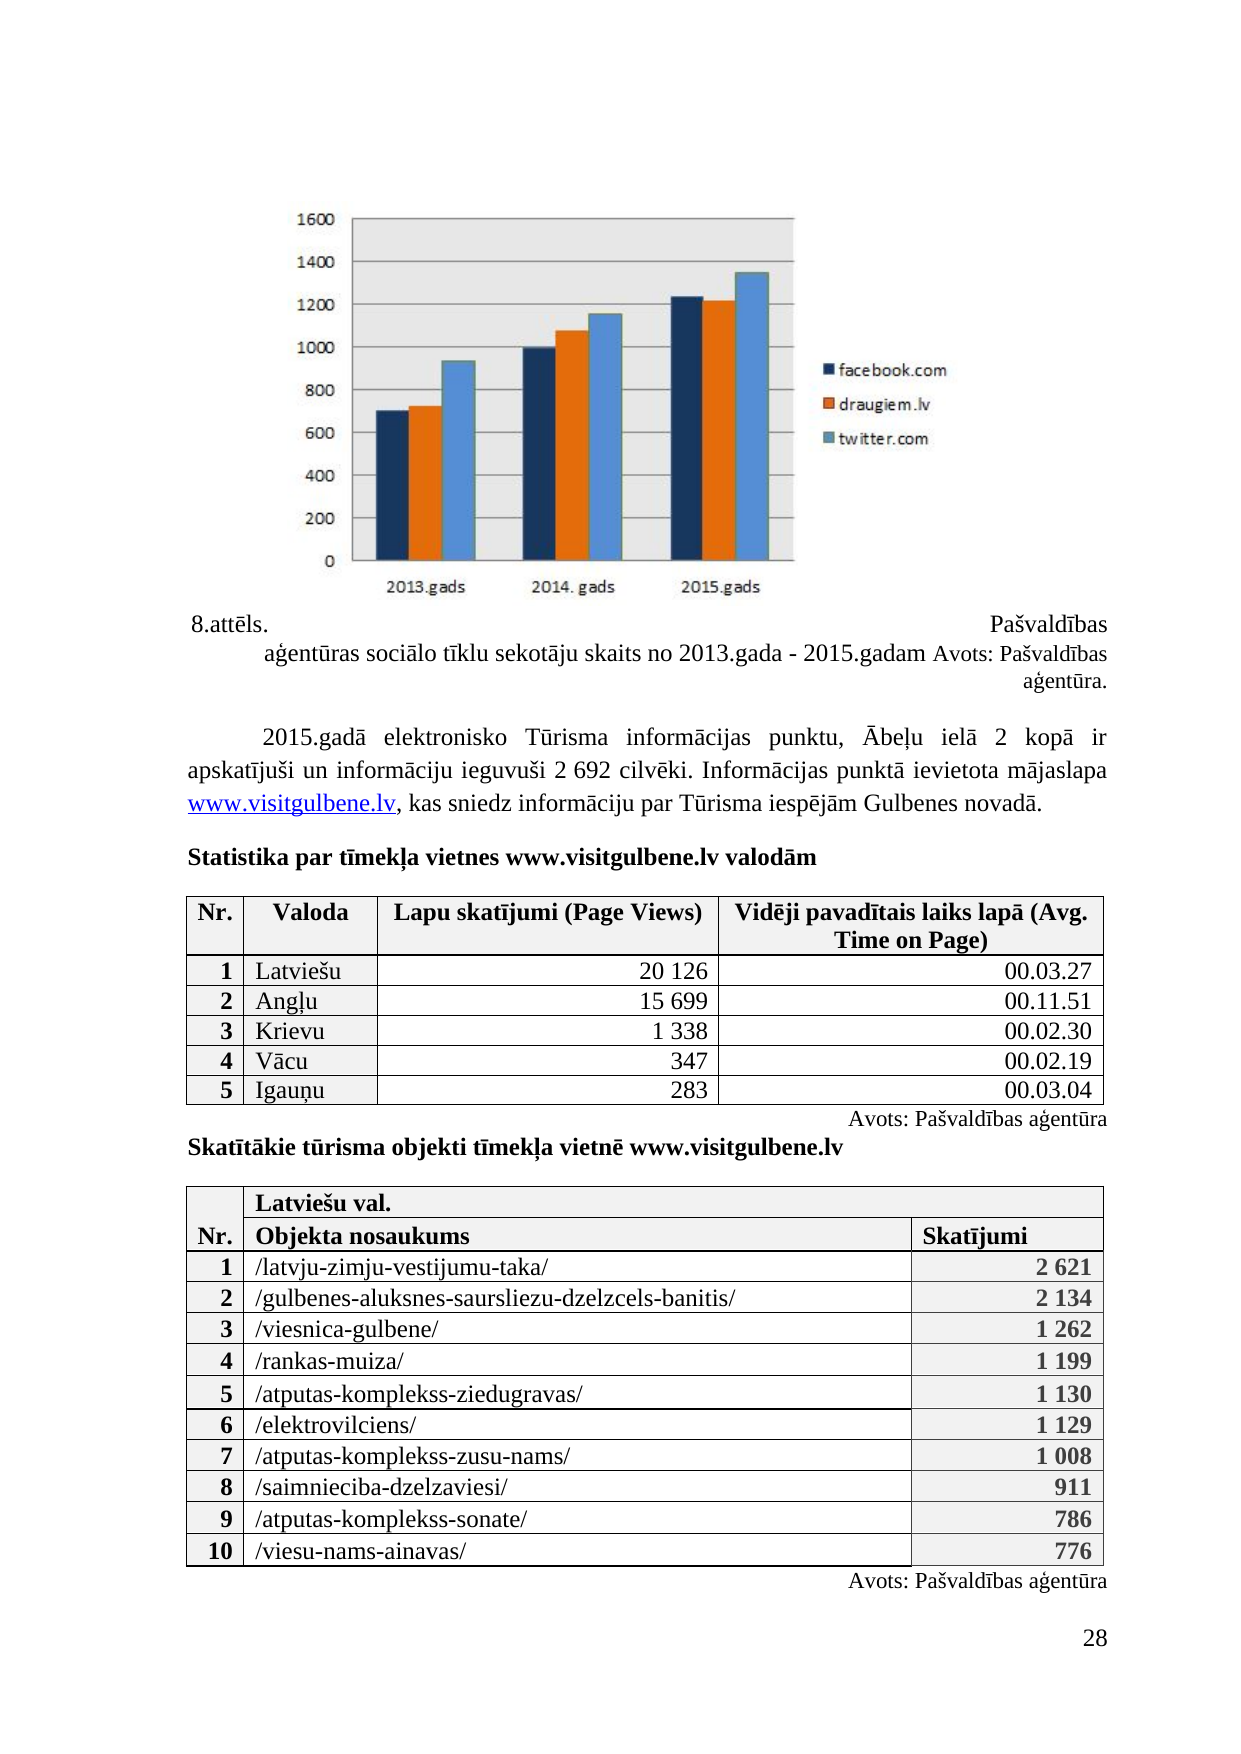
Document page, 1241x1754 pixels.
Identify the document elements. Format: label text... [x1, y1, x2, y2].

table_cell 4 [187, 1046, 243, 1074]
picture [286, 201, 957, 604]
table_cell 1 199 [912, 1344, 1103, 1374]
table_cell Igauņu [244, 1076, 377, 1104]
table_header Lapu skatījumi (Page Views) [378, 897, 718, 954]
table_cell 5 [187, 1076, 243, 1104]
text Avots: Pašvaldības aģentūra [187, 1567, 1107, 1594]
table_header Nr. [187, 1187, 243, 1249]
text Avots: Pašvaldības aģentūra [187, 1105, 1107, 1132]
table_cell /atputas-komplekss-zusu-nams/ [244, 1440, 911, 1470]
table_cell 347 [378, 1046, 718, 1074]
table_cell 1 [187, 1252, 243, 1281]
table_cell 00.02.19 [719, 1046, 1103, 1074]
table_cell 776 [912, 1534, 1103, 1565]
table_cell 10 [187, 1534, 243, 1565]
table_header Nr. [187, 897, 243, 954]
table_cell 00.03.27 [719, 956, 1103, 985]
table_cell /saimnieciba-dzelzaviesi/ [244, 1471, 911, 1501]
table_cell /gulbenes-aluksnes-saursliezu-dzelzcels-banitis/ [244, 1282, 911, 1312]
table_cell Vācu [244, 1046, 377, 1074]
table_cell Objekta nosaukums [244, 1218, 911, 1249]
table_cell /elektrovilciens/ [244, 1410, 911, 1439]
table_cell 786 [912, 1502, 1103, 1532]
table_cell 15 699 [378, 986, 718, 1015]
table_cell Krievu [244, 1016, 377, 1045]
table_cell Skatījumi [912, 1218, 1103, 1249]
table_cell /viesnica-gulbene/ [244, 1313, 911, 1343]
table_cell 4 [187, 1344, 243, 1374]
table_cell Latviešu [244, 956, 377, 985]
text 2015.gadā elektronisko Tūrisma informācijas punktu, Ābeļu ielā 2 kopā ir apskatījuši un informāciju ieguvuši 2 692 cilvēki. Informācijas punktā ievietota mājaslapa www.visitgulbene.lv, kas sniedz informāciju par Tūrisma iespējām Gulbenes novadā. [187, 722, 1107, 817]
table_cell 911 [912, 1471, 1103, 1501]
table_cell 20 126 [378, 956, 718, 985]
table_cell 3 [187, 1313, 243, 1343]
table_cell 2 [187, 986, 243, 1015]
table_cell /atputas-komplekss-sonate/ [244, 1502, 911, 1532]
table_cell 2 [187, 1282, 243, 1312]
table_cell 1 130 [912, 1376, 1103, 1407]
table_header Latviešu val. [244, 1187, 1103, 1217]
table_cell 1 [187, 956, 243, 985]
table_cell 8 [187, 1471, 243, 1501]
table_cell 1 129 [912, 1409, 1103, 1439]
table_header Vidēji pavadītais laiks lapā (Avg. Time on Page) [719, 897, 1103, 954]
table_cell 7 [187, 1440, 243, 1470]
table_cell /atputas-komplekss-ziedugravas/ [244, 1376, 911, 1407]
table_cell 283 [378, 1076, 718, 1104]
text Skatītākie tūrisma objekti tīmekļa vietnē www.visitgulbene.lv [187, 1132, 1107, 1160]
table_cell 2 134 [912, 1282, 1103, 1312]
table_cell 1 338 [378, 1016, 718, 1045]
table_cell /latvju-zimju-vestijumu-taka/ [244, 1252, 911, 1281]
table_cell 00.11.51 [719, 986, 1103, 1015]
table_cell 5 [187, 1376, 243, 1407]
table_cell /viesu-nams-ainavas/ [244, 1534, 911, 1565]
table_cell 00.02.30 [719, 1016, 1103, 1045]
table_cell 1 008 [912, 1440, 1103, 1470]
table_cell 6 [187, 1410, 243, 1439]
table_cell 9 [187, 1502, 243, 1532]
table_cell 3 [187, 1016, 243, 1045]
table_header Valoda [244, 897, 377, 954]
text Statistika par tīmekļa vietnes www.visitgulbene.lv valodām [187, 842, 1107, 871]
table_cell 2 621 [912, 1252, 1103, 1281]
table_cell 1 262 [912, 1313, 1103, 1343]
table_cell Angļu [244, 986, 377, 1015]
table_cell /rankas-muiza/ [244, 1344, 911, 1374]
text 8.attēls. Pašvaldības aģentūras sociālo tīklu sekotāju skaits no 2013.gada - 2015.gadam Avots: Pašvaldības aģentūra. [187, 609, 1107, 693]
table_cell 00.03.04 [719, 1076, 1103, 1104]
